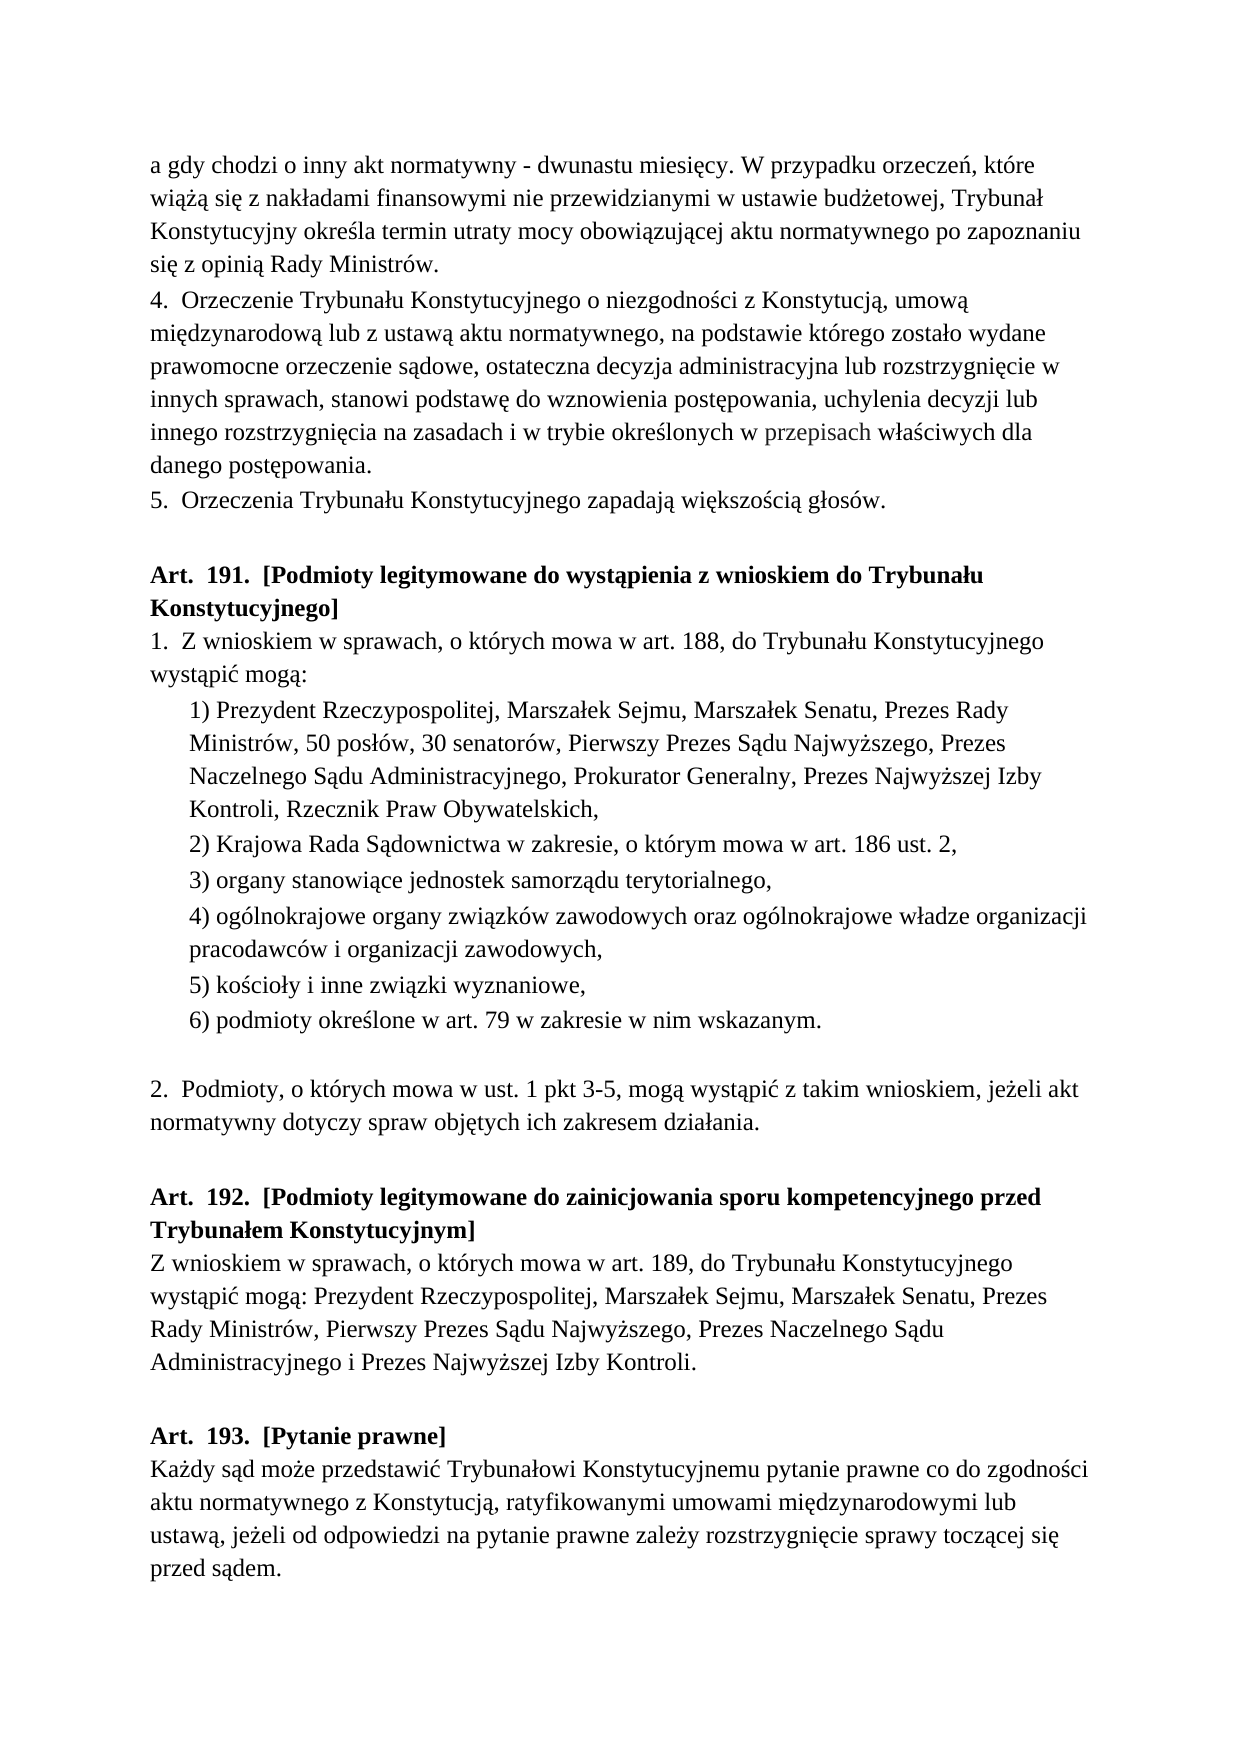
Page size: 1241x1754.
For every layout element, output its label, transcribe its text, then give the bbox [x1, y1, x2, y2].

text 1. Z wnioskiem w sprawach, o których mowa w art. 188, do Trybunału Konstytucyjnego wystąpić mogą: [150, 626, 1090, 688]
text 4. Orzeczenie Trybunału Konstytucyjnego o niezgodności z Konstytucją, umową międzynarodową lub z ustawą aktu normatywnego, na podstawie którego zostało wydane prawomocne orzeczenie sądowe, ostateczna decyzja administracyjna lub rozstrzygnięcie w innych sprawach, stanowi podstawę do wznowienia postępowania, uchylenia decyzji lub innego rozstrzygnięcia na zasadach i w trybie określonych w przepisach właściwych dla danego postępowania. [150, 285, 1090, 479]
text Art. 192. [Podmioty legitymowane do zainicjowania sporu kompetencyjnego przed Trybunałem Konstytucyjnym] [150, 1182, 1090, 1243]
text 6) podmioty określone w art. 79 w zakresie w nim wskazanym. [189, 1006, 1090, 1034]
text 5. Orzeczenia Trybunału Konstytucyjnego zapadają większością głosów. [150, 486, 1090, 514]
text 2) Krajowa Rada Sądownictwa w zakresie, o którym mowa w art. 186 ust. 2, [189, 829, 1090, 858]
text Art. 193. [Pytanie prawne] [150, 1421, 1090, 1450]
text Każdy sąd może przedstawić Trybunałowi Konstytucyjnemu pytanie prawne co do zgodności aktu normatywnego z Konstytucją, ratyfikowanymi umowami międzynarodowymi lub ustawą, jeżeli od odpowiedzi na pytanie prawne zależy rozstrzygnięcie sprawy toczącej się przed sądem. [150, 1454, 1090, 1582]
text 1) Prezydent Rzeczypospolitej, Marszałek Sejmu, Marszałek Senatu, Prezes Rady Ministrów, 50 posłów, 30 senatorów, Pierwszy Prezes Sądu Najwyższego, Prezes Naczelnego Sądu Administracyjnego, Prokurator Generalny, Prezes Najwyższej Izby Kontroli, Rzecznik Praw Obywatelskich, [189, 695, 1090, 823]
text 2. Podmioty, o których mowa w ust. 1 pkt 3-5, mogą wystąpić z takim wnioskiem, jeżeli akt normatywny dotyczy spraw objętych ich zakresem działania. [150, 1074, 1090, 1136]
text Art. 191. [Podmioty legitymowane do wystąpienia z wnioskiem do Trybunału Konstytucyjnego] [150, 560, 1090, 622]
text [150, 150, 1090, 278]
text Z wnioskiem w sprawach, o których mowa w art. 189, do Trybunału Konstytucyjnego wystąpić mogą: Prezydent Rzeczypospolitej, Marszałek Sejmu, Marszałek Senatu, Prezes Rady Ministrów, Pierwszy Prezes Sądu Najwyższego, Prezes Naczelnego Sądu Administracyjnego i Prezes Najwyższej Izby Kontroli. [150, 1248, 1090, 1376]
text 4) ogólnokrajowe organy związków zawodowych oraz ogólnokrajowe władze organizacji pracodawców i organizacji zawodowych, [189, 901, 1090, 963]
text 3) organy stanowiące jednostek samorządu terytorialnego, [189, 865, 1090, 894]
text 5) kościoły i inne związki wyznaniowe, [189, 970, 1090, 998]
